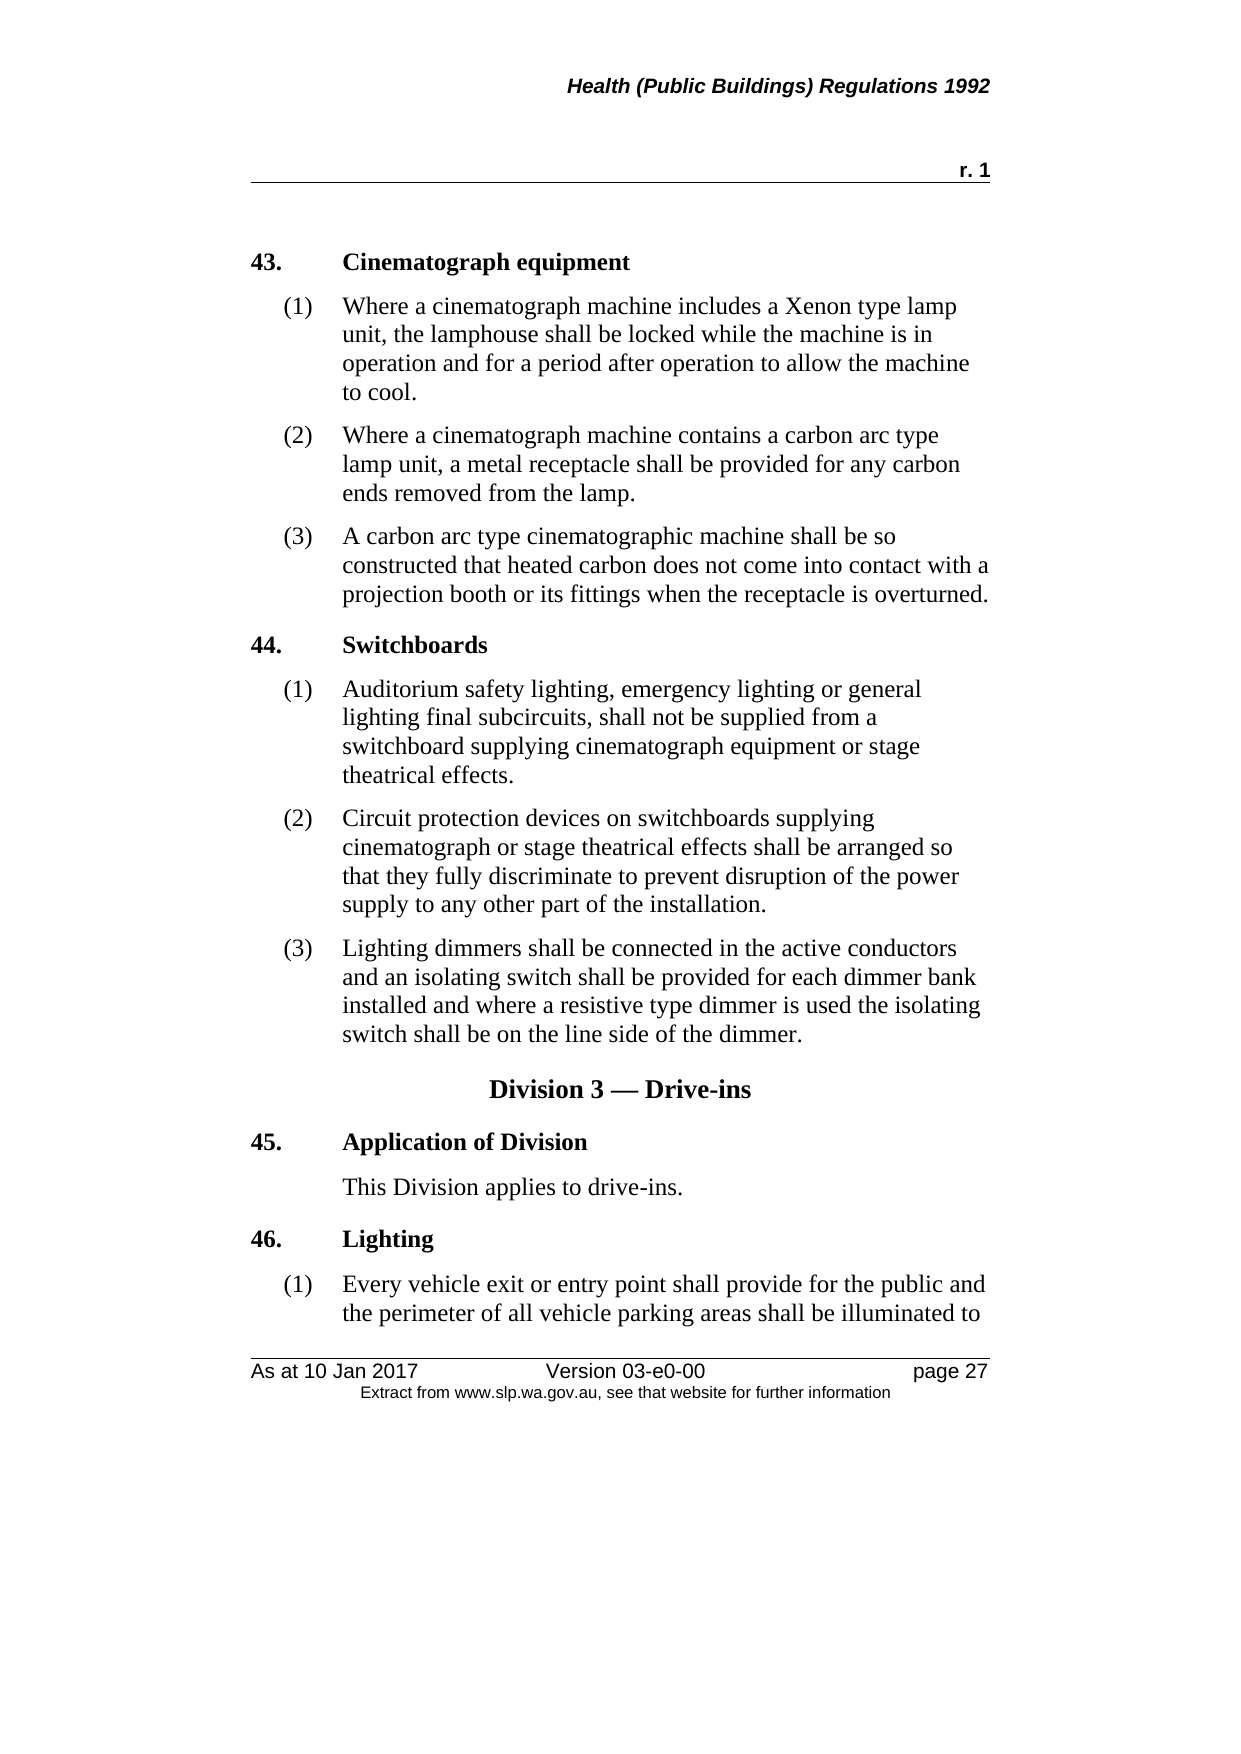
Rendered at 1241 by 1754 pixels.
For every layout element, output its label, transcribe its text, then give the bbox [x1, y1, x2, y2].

text (2) Circuit protection devices on switchboards supplying cinematograph or stage theatrical effects shall be arranged so that they fully discriminate to prevent disruption of the power supply to any other part of the installation. [251, 803, 990, 918]
text (1) Auditorium safety lighting, emergency lighting or general lighting final subcircuits, shall not be supplied from a switchboard supplying cinematograph equipment or stage theatrical effects. [251, 674, 990, 789]
subtitle Division 3 — Drive-ins [251, 1073, 990, 1104]
subtitle 45. Application of Division [251, 1127, 990, 1156]
subtitle 43. Cinematograph equipment [251, 247, 990, 276]
subtitle 44. Switchboards [251, 630, 990, 659]
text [251, 1269, 990, 1327]
text This Division applies to drive-ins. [251, 1172, 990, 1201]
text (1) Where a cinematograph machine includes a Xenon type lamp unit, the lamphouse shall be locked while the machine is in operation and for a period after operation to allow the machine to cool. [251, 291, 990, 406]
text (3) A carbon arc type cinematographic machine shall be so constructed that heated carbon does not come into contact with a projection booth or its fittings when the receptacle is overturned. [251, 521, 990, 607]
subtitle 46. Lighting [251, 1224, 990, 1253]
text (3) Lighting dimmers shall be connected in the active conductors and an isolating switch shall be provided for each dimmer bank installed and where a resistive type dimmer is used the isolating switch shall be on the line side of the dimmer. [251, 933, 990, 1048]
text (2) Where a cinematograph machine contains a carbon arc type lamp unit, a metal receptacle shall be provided for any carbon ends removed from the lamp. [251, 420, 990, 507]
